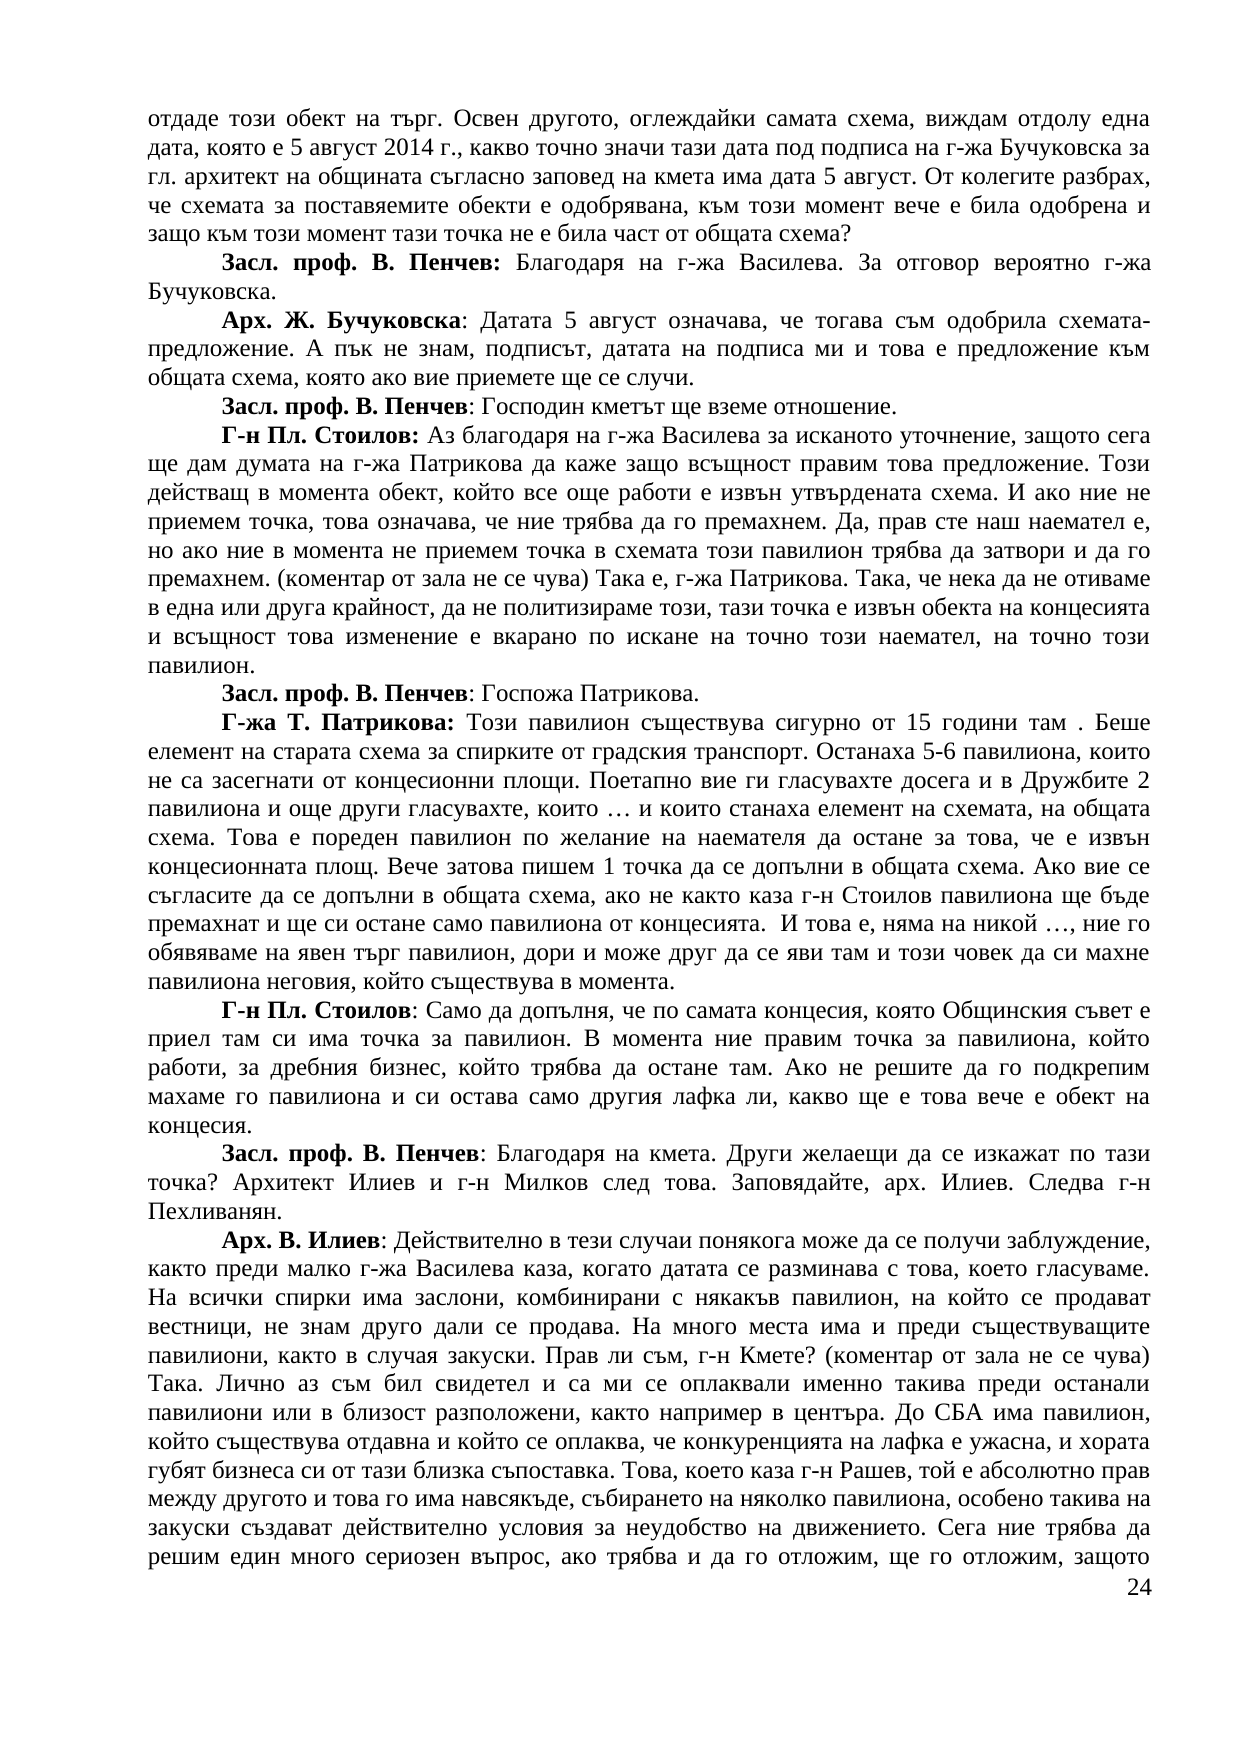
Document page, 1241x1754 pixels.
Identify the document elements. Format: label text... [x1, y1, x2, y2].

text Засл. проф. В. Пенчев: Госпожа Патрикова. [148, 678, 1152, 707]
text Г-жа Т. Патрикова: Този павилион съществува сигурно от 15 години там . Беше елемент на старата схема за спирките от градския транспорт. Останаха 5-6 павилиона, които не са засегнати от концесионни площи. Поетапно вие ги гласувахте досега и в Дружбите 2 павилиона и още други гласувахте, които … и които станаха елемент на схемата, на общата схема. Това е пореден павилион по желание на наемателя да остане за това, че е извън концесионната площ. Вече затова пишем 1 точка да се допълни в общата схема. Ако вие се съгласите да се допълни в общата схема, ако не както каза г-н Стоилов павилиона ще бъде премахнат и ще си остане само павилиона от концесията. И това е, няма на никой …, ние го обявяваме на явен търг павилион, дори и може друг да се яви там и този човек да си махне павилиона неговия, който съществува в момента. [148, 707, 1152, 995]
text Засл. проф. В. Пенчев: Благодаря на г-жа Василева. За отговор вероятно г-жа Бучуковска. [148, 247, 1152, 305]
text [148, 103, 1152, 247]
text Г-н Пл. Стоилов: Само да допълня, че по самата концесия, която Общинския съвет е приел там си има точка за павилион. В момента ние правим точка за павилиона, който работи, за дребния бизнес, който трябва да остане там. Ако не решите да го подкрепим махаме го павилиона и си остава само другия лафка ли, какво ще е това вече е обект на концесия. [148, 995, 1152, 1138]
text Засл. проф. В. Пенчев: Благодаря на кмета. Други желаещи да се изкажат по тази точка? Архитект Илиев и г-н Милков след това. Заповядайте, арх. Илиев. Следва г-н Пехливанян. [148, 1138, 1152, 1225]
text Засл. проф. В. Пенчев: Господин кметът ще вземе отношение. [148, 391, 1152, 420]
text Г-н Пл. Стоилов: Аз благодаря на г-жа Василева за исканото уточнение, защото сега ще дам думата на г-жа Патрикова да каже защо всъщност правим това предложение. Този действащ в момента обект, който все още работи е извън утвърдената схема. И ако ние не приемем точка, това означава, че ние трябва да го премахнем. Да, прав сте наш наемател е, но ако ние в момента не приемем точка в схемата този павилион трябва да затвори и да го премахнем. (коментар от зала не се чува) Така е, г-жа Патрикова. Така, че нека да не отиваме в една или друга крайност, да не политизираме този, тази точка е извън обекта на концесията и всъщност това изменение е вкарано по искане на точно този наемател, на точно този павилион. [148, 420, 1152, 678]
text Арх. Ж. Бучуковска: Датата 5 август означава, че тогава съм одобрила схемата-предложение. А пък не знам, подписът, датата на подписа ми и това е предложение към общата схема, която ако вие приемете ще се случи. [148, 305, 1152, 391]
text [148, 1225, 1152, 1570]
